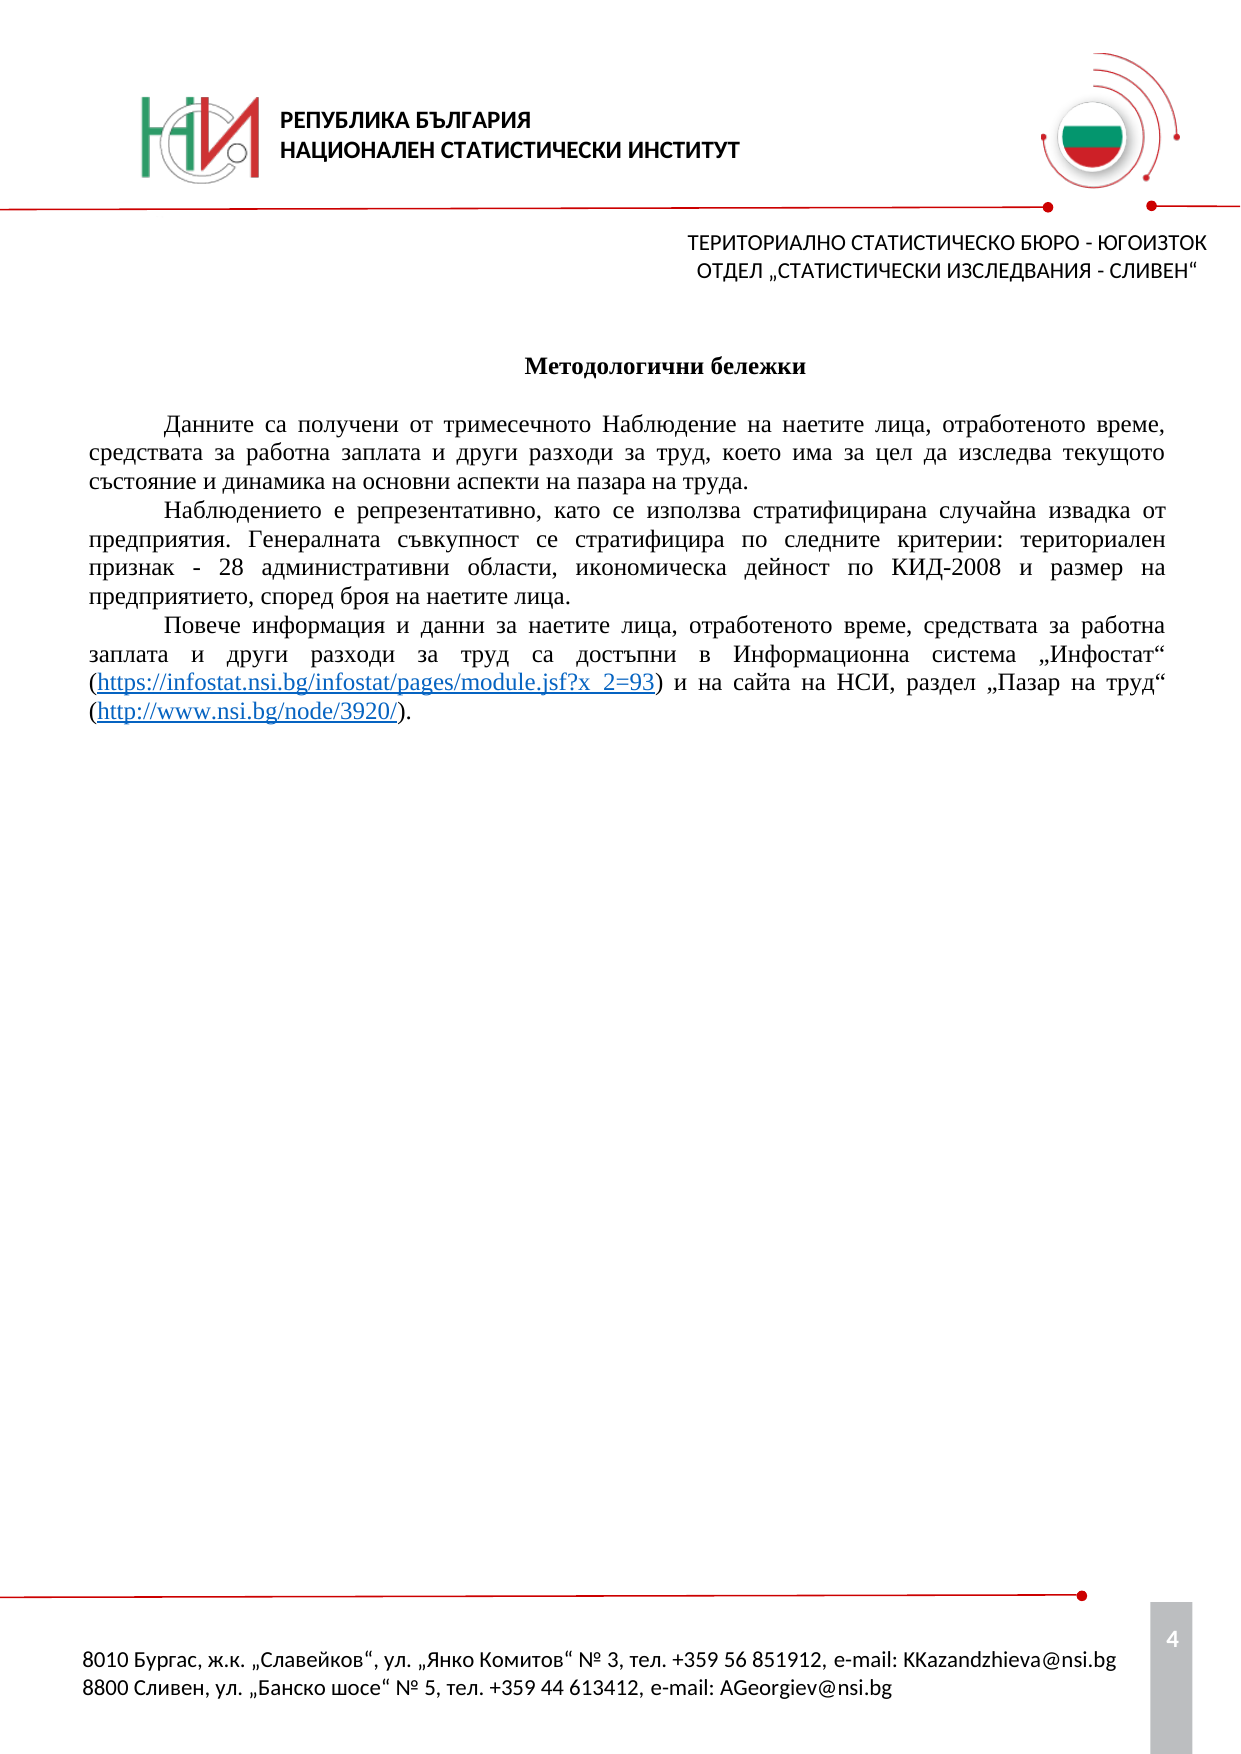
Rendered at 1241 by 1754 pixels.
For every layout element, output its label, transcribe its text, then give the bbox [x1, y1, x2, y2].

picture [1041, 53, 1180, 191]
text Наблюдението е репрезентативно, като се използва стратифицирана случайна извадка от предприятия. Генералната съвкупност се стратифицира по следните критерии: териториален признак - 28 административни области, икономическа дейност по КИД-2008 и размер на предприятието, според броя на наетите лица. [89, 495, 1167, 610]
picture [1150, 1602, 1193, 1754]
text Повече информация и данни за наетите лица, отработеното време, средствата за работна заплата и други разходи за труд са достъпни в Информационна система „Инфостат“ (https://infostat.nsi.bg/infostat/pages/module.jsf?x_2=93) и на сайта на НСИ, раздел „Пазар на труд“ (http://www.nsi.bg/node/3920/). [89, 610, 1167, 725]
text Методологични бележки [89, 351, 1167, 380]
picture [26, 96, 270, 229]
text Данните са получени от тримесечното Наблюдение на наетите лица, отработеното време, средствата за работна заплата и други разходи за труд, което има за цел да изследва текущото състояние и динамика на основни аспекти на пазара на труда. [89, 409, 1167, 495]
